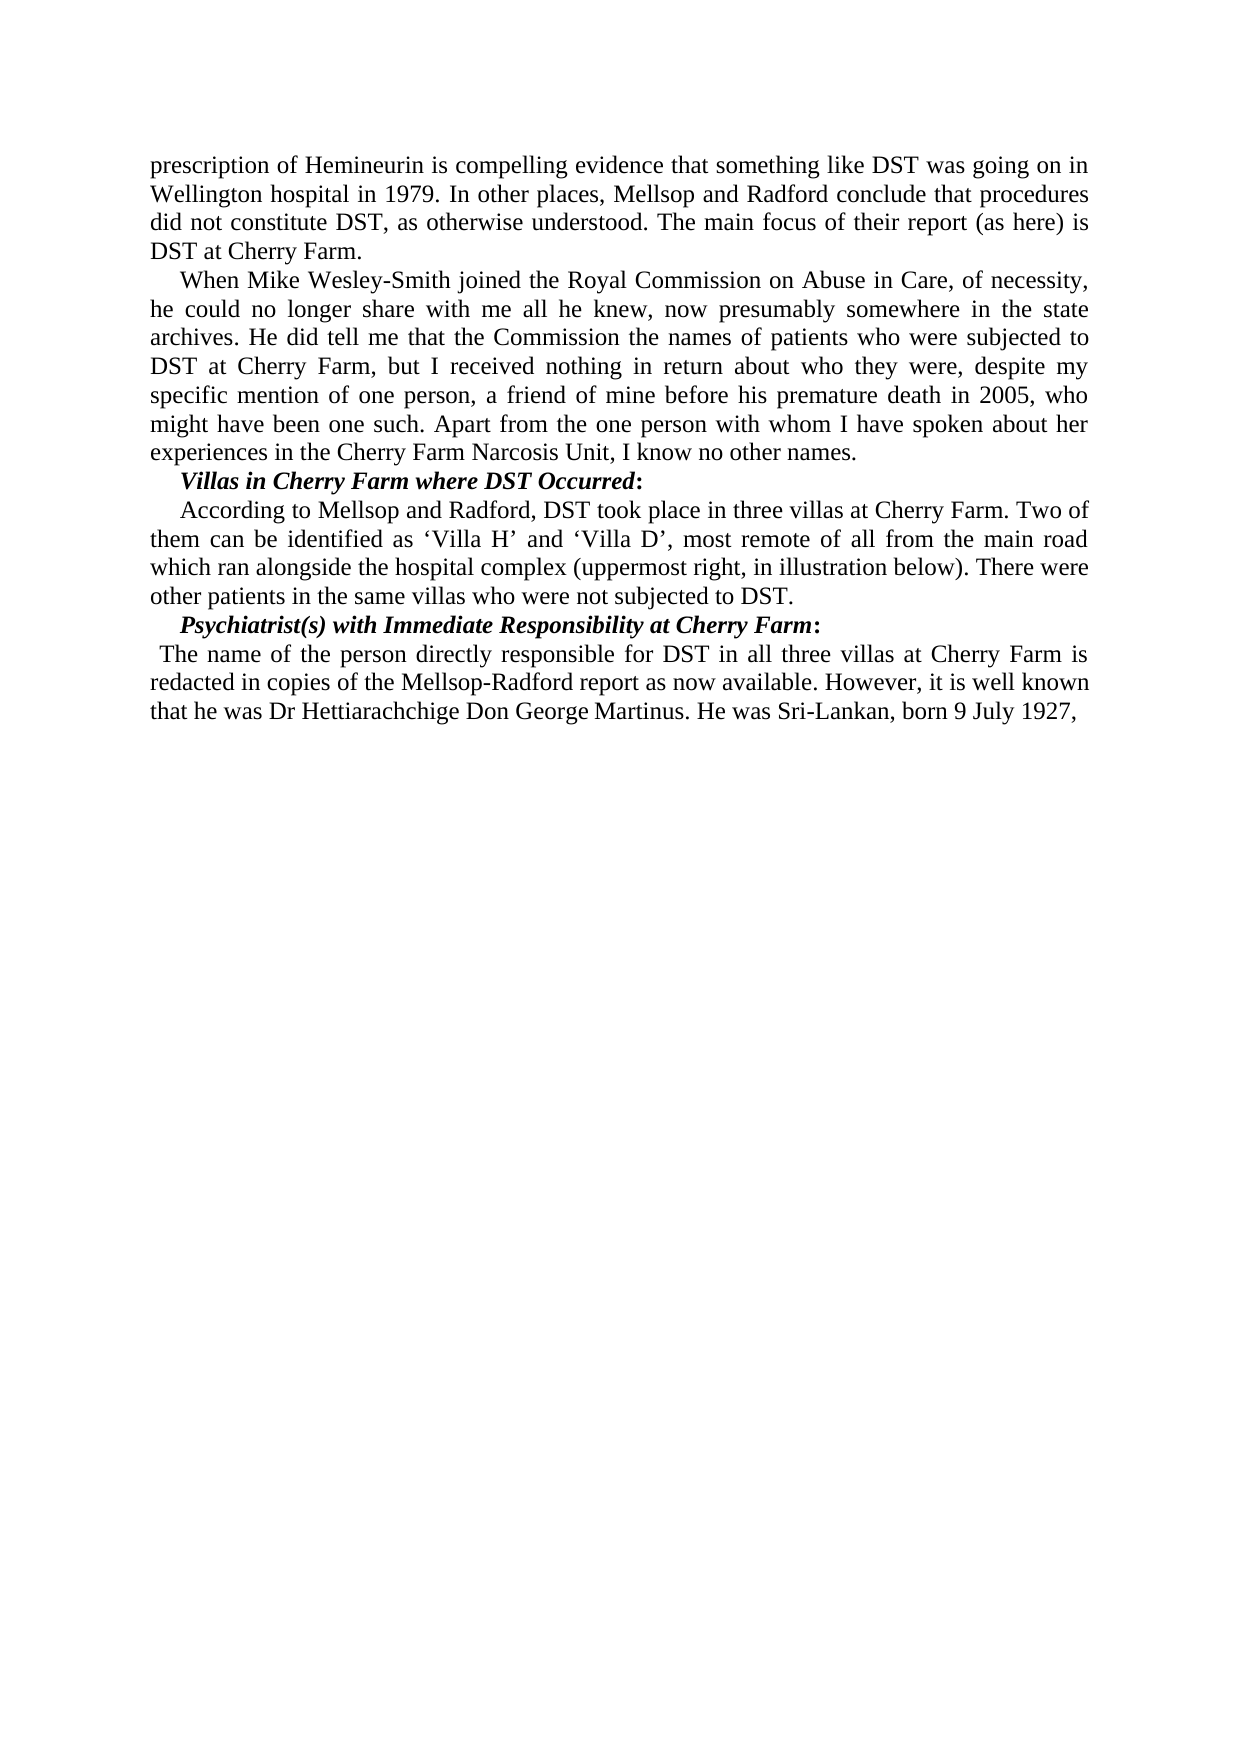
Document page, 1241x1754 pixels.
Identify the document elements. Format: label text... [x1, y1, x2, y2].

text Psychiatrist(s) with Immediate Responsibility at Cherry Farm: [150, 610, 1090, 639]
text The name of the person directly responsible for DST in all three villas at Cherry Farm is redacted in copies of the Mellsop-Radford report as now available. However, it is well known that he was Dr Hettiarachchige Don George Martinus. He was Sri-Lankan, born 9 July 1927, [150, 639, 1090, 725]
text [150, 150, 1090, 265]
text According to Mellsop and Radford, DST took place in three villas at Cherry Farm. Two of them can be identified as ‘Villa H’ and ‘Villa D’, most remote of all from the main road which ran alongside the hospital complex (uppermost right, in illustration below). There were other patients in the same villas who were not subjected to DST. [150, 495, 1090, 610]
text When Mike Wesley-Smith joined the Royal Commission on Abuse in Care, of necessity, he could no longer share with me all he knew, now presumably somewhere in the state archives. He did tell me that the Commission the names of patients who were subjected to DST at Cherry Farm, but I received nothing in return about who they were, despite my specific mention of one person, a friend of mine before his premature death in 2005, who might have been one such. Apart from the one person with whom I have spoken about her experiences in the Cherry Farm Narcosis Unit, I know no other names. [150, 265, 1090, 466]
text Villas in Cherry Farm where DST Occurred: [150, 466, 1090, 495]
